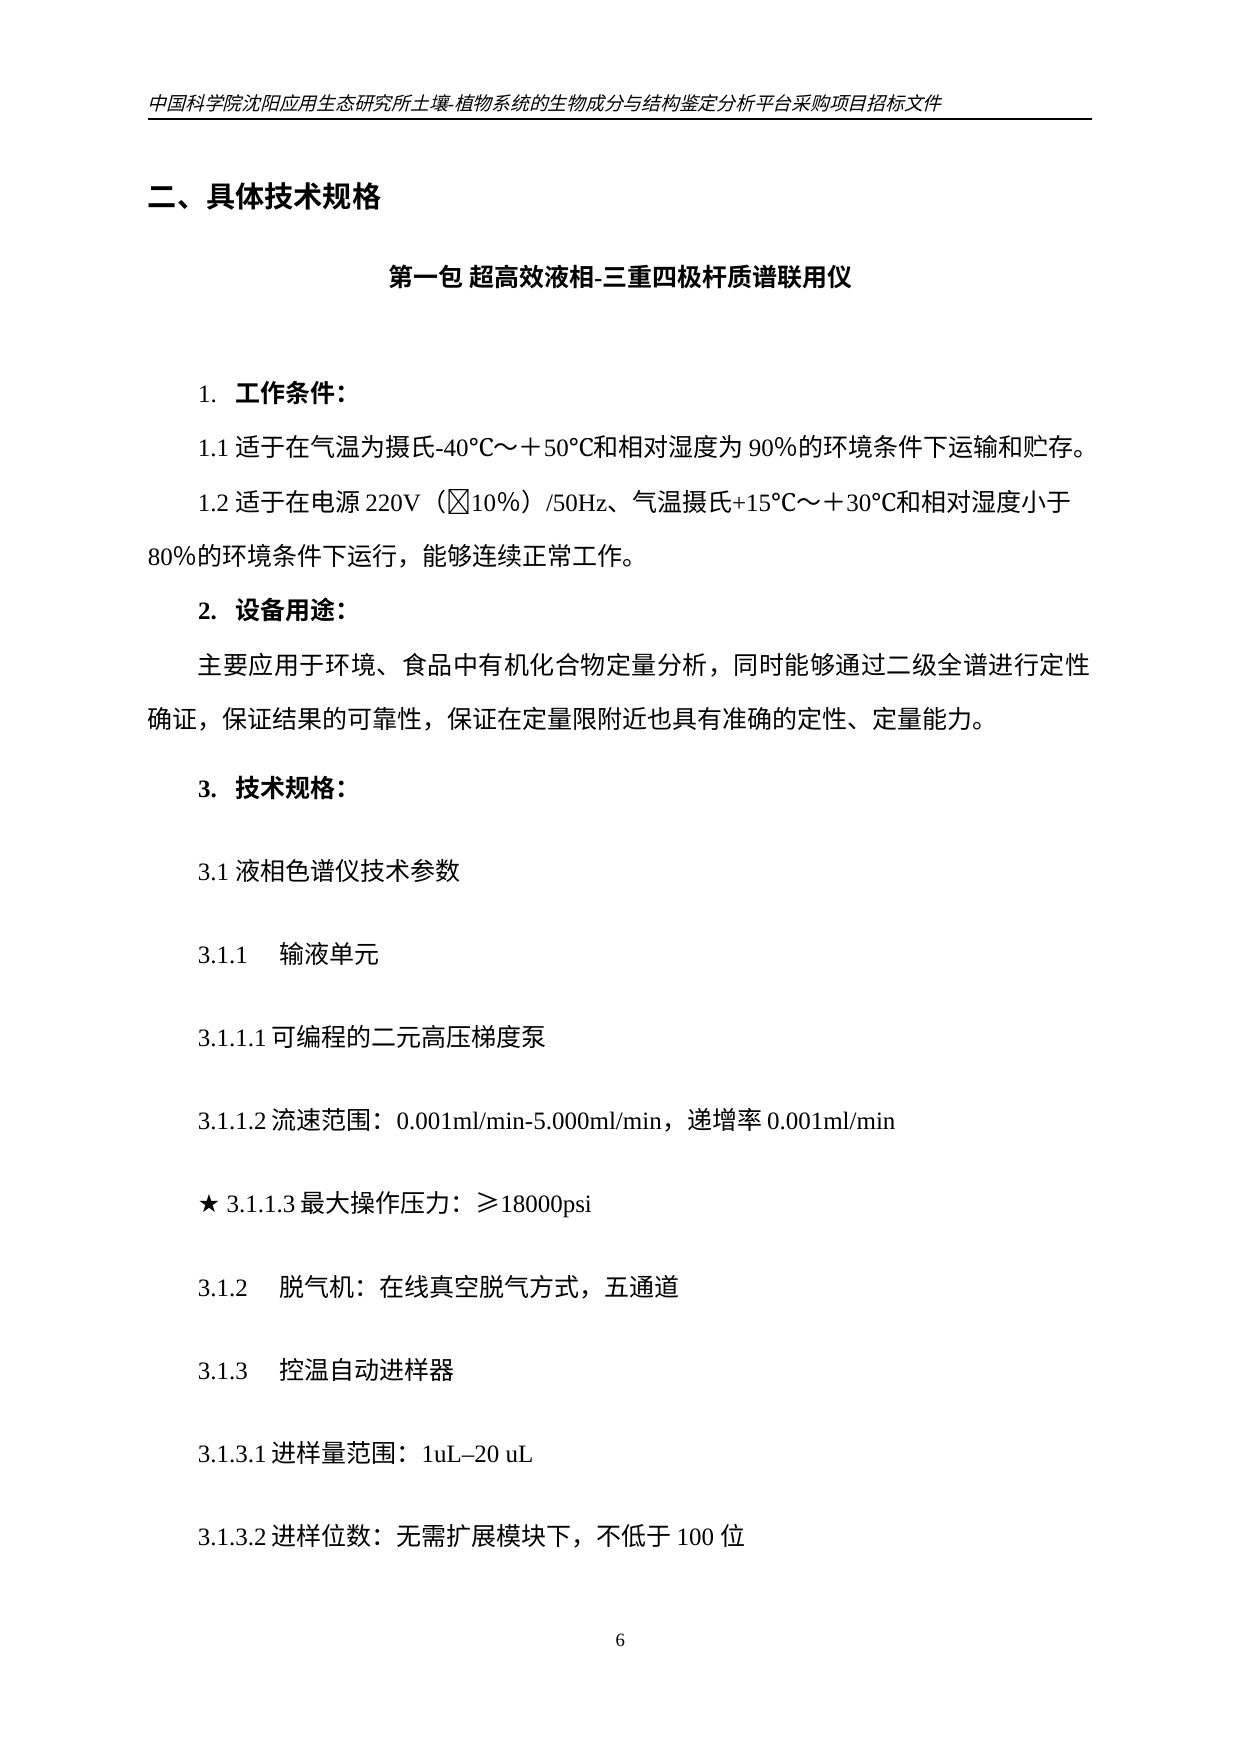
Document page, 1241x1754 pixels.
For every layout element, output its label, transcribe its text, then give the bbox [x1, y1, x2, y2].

text 3.1.3.2进样位数：无需扩展模块下，不低于100 位 [148, 1502, 1092, 1567]
text 第一包 超高效液相-三重四极杆质谱联用仪 [148, 243, 1092, 308]
text 3.1.1.1可编程的二元高压梯度泵 [148, 1003, 1092, 1068]
text 3.1.3 控温自动进样器 [148, 1336, 1092, 1401]
text 3.1.1 输液单元 [148, 920, 1092, 985]
text ★ 3.1.1.3最大操作压力：≥18000psi [148, 1169, 1092, 1234]
text 3.1 液相色谱仪技术参数 [148, 837, 1092, 902]
text 二、具体技术规格 [148, 162, 1092, 227]
list 技术规格： [148, 754, 1092, 819]
text 3.1.3.1进样量范围：1uL–20 uL [148, 1419, 1092, 1484]
text 主要应用于环境、食品中有机化合物定量分析，同时能够通过二级全谱进行定性确证，保证结果的可靠性，保证在定量限附近也具有准确的定性、定量能力。 [148, 645, 1092, 736]
list 设备用途： [148, 591, 1092, 627]
text 3.1.2 脱气机：在线真空脱气方式，五通道 [148, 1253, 1092, 1318]
text 3.1.1.2流速范围：0.001ml/min-5.000ml/min，递增率0.001ml/min [148, 1086, 1092, 1151]
text 1.1 适于在气温为摄氏-40℃～＋50℃和相对湿度为90％的环境条件下运输和贮存。 [148, 428, 1092, 464]
text 1.2 适于在电源220V（10％）/50Hz、气温摄氏+15℃～＋30℃和相对湿度小于80％的环境条件下运行，能够连续正常工作。 [148, 482, 1092, 573]
list 工作条件： [148, 373, 1092, 409]
